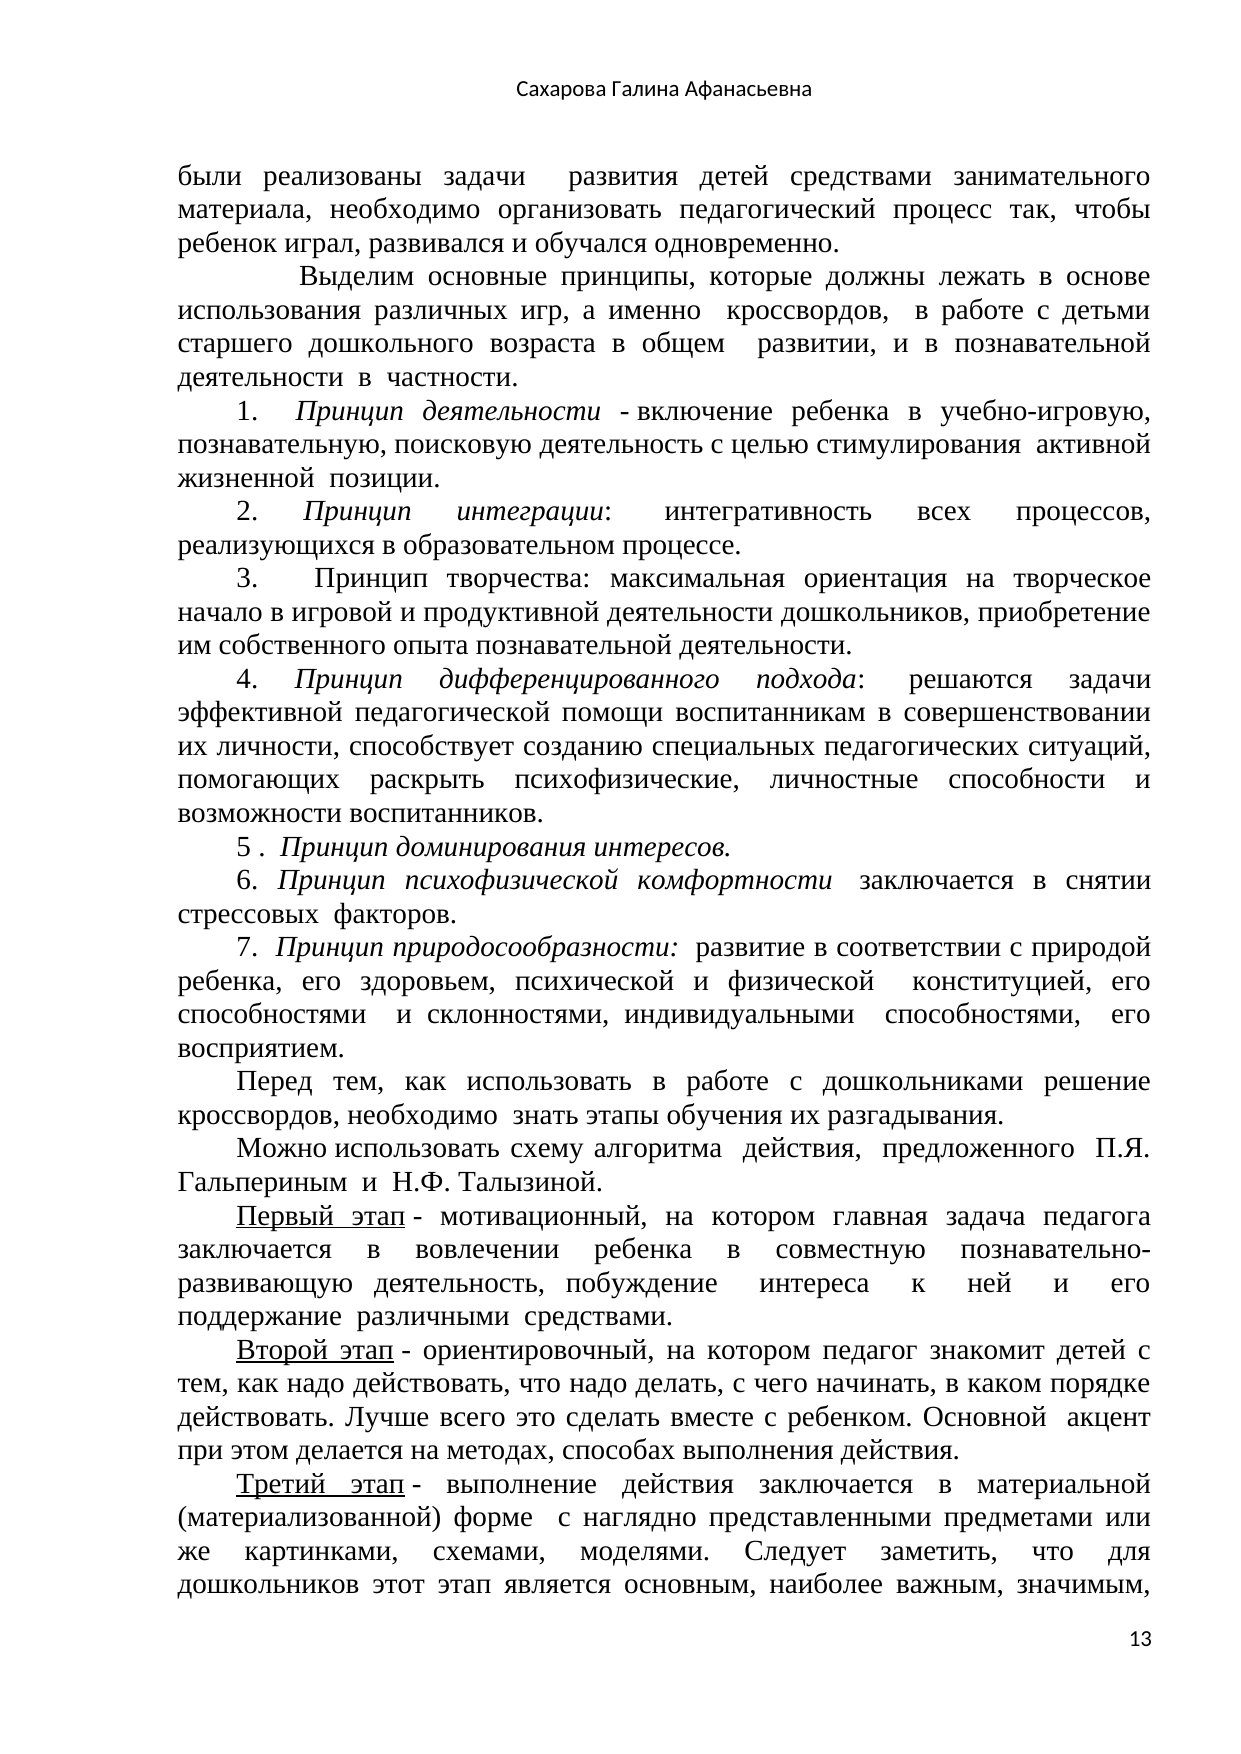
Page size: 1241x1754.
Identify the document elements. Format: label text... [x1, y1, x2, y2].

text 2. Принцип интеграции: интегративность всех процессов, реализующихся в образовательном процессе. [177, 493, 1152, 560]
text Перед тем, как использовать в работе с дошкольниками решение кроссвордов, необходимо знать этапы обучения их разгадывания. [177, 1063, 1152, 1131]
text Можно использовать схему алгоритма действия, предложенного П.Я. Гальпериным и Н.Ф. Талызиной. [177, 1131, 1152, 1198]
text 4. Принцип дифференцированного подхода: решаются задачи эффективной педагогической помощи воспитанникам в совершенствовании их личности, способствует созданию специальных педагогических ситуаций, помогающих раскрыть психофизические, личностные способности и возможности воспитанников. [177, 661, 1152, 829]
text 3. Принцип творчества: максимальная ориентация на творческое начало в игровой и продуктивной деятельности дошкольников, приобретение им собственного опыта познавательной деятельности. [177, 560, 1152, 661]
text 6. Принцип психофизической комфортности заключается в снятии стрессовых факторов. [177, 862, 1152, 929]
text 1. Принцип деятельности - включение ребенка в учебно-игровую, познавательную, поисковую деятельность с целью стимулирования активной жизненной позиции. [177, 393, 1152, 493]
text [177, 1466, 1152, 1600]
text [177, 158, 1152, 258]
text Первый этап - мотивационный, на котором главная задача педагога заключается в вовлечении ребенка в совместную познавательно-развивающую деятельность, побуждение интереса к ней и его поддержание различными средствами. [177, 1198, 1152, 1332]
text 5 . Принцип доминирования интересов. [177, 829, 1152, 862]
text 7. Принцип природосообразности: развитие в соответствии с природой ребенка, его здоровьем, психической и физической конституцией, его способностями и склонностями, индивидуальными способностями, его восприятием. [177, 929, 1152, 1063]
text Выделим основные принципы, которые должны лежать в основе использования различных игр, а именно кроссвордов, в работе с детьми старшего дошкольного возраста в общем развитии, и в познавательной деятельности в частности. [177, 258, 1152, 393]
text Второй этап - ориентировочный, на котором педагог знакомит детей с тем, как надо действовать, что надо делать, с чего начинать, в каком порядке действовать. Лучше всего это сделать вместе с ребенком. Основной акцент при этом делается на методах, способах выполнения действия. [177, 1332, 1152, 1466]
